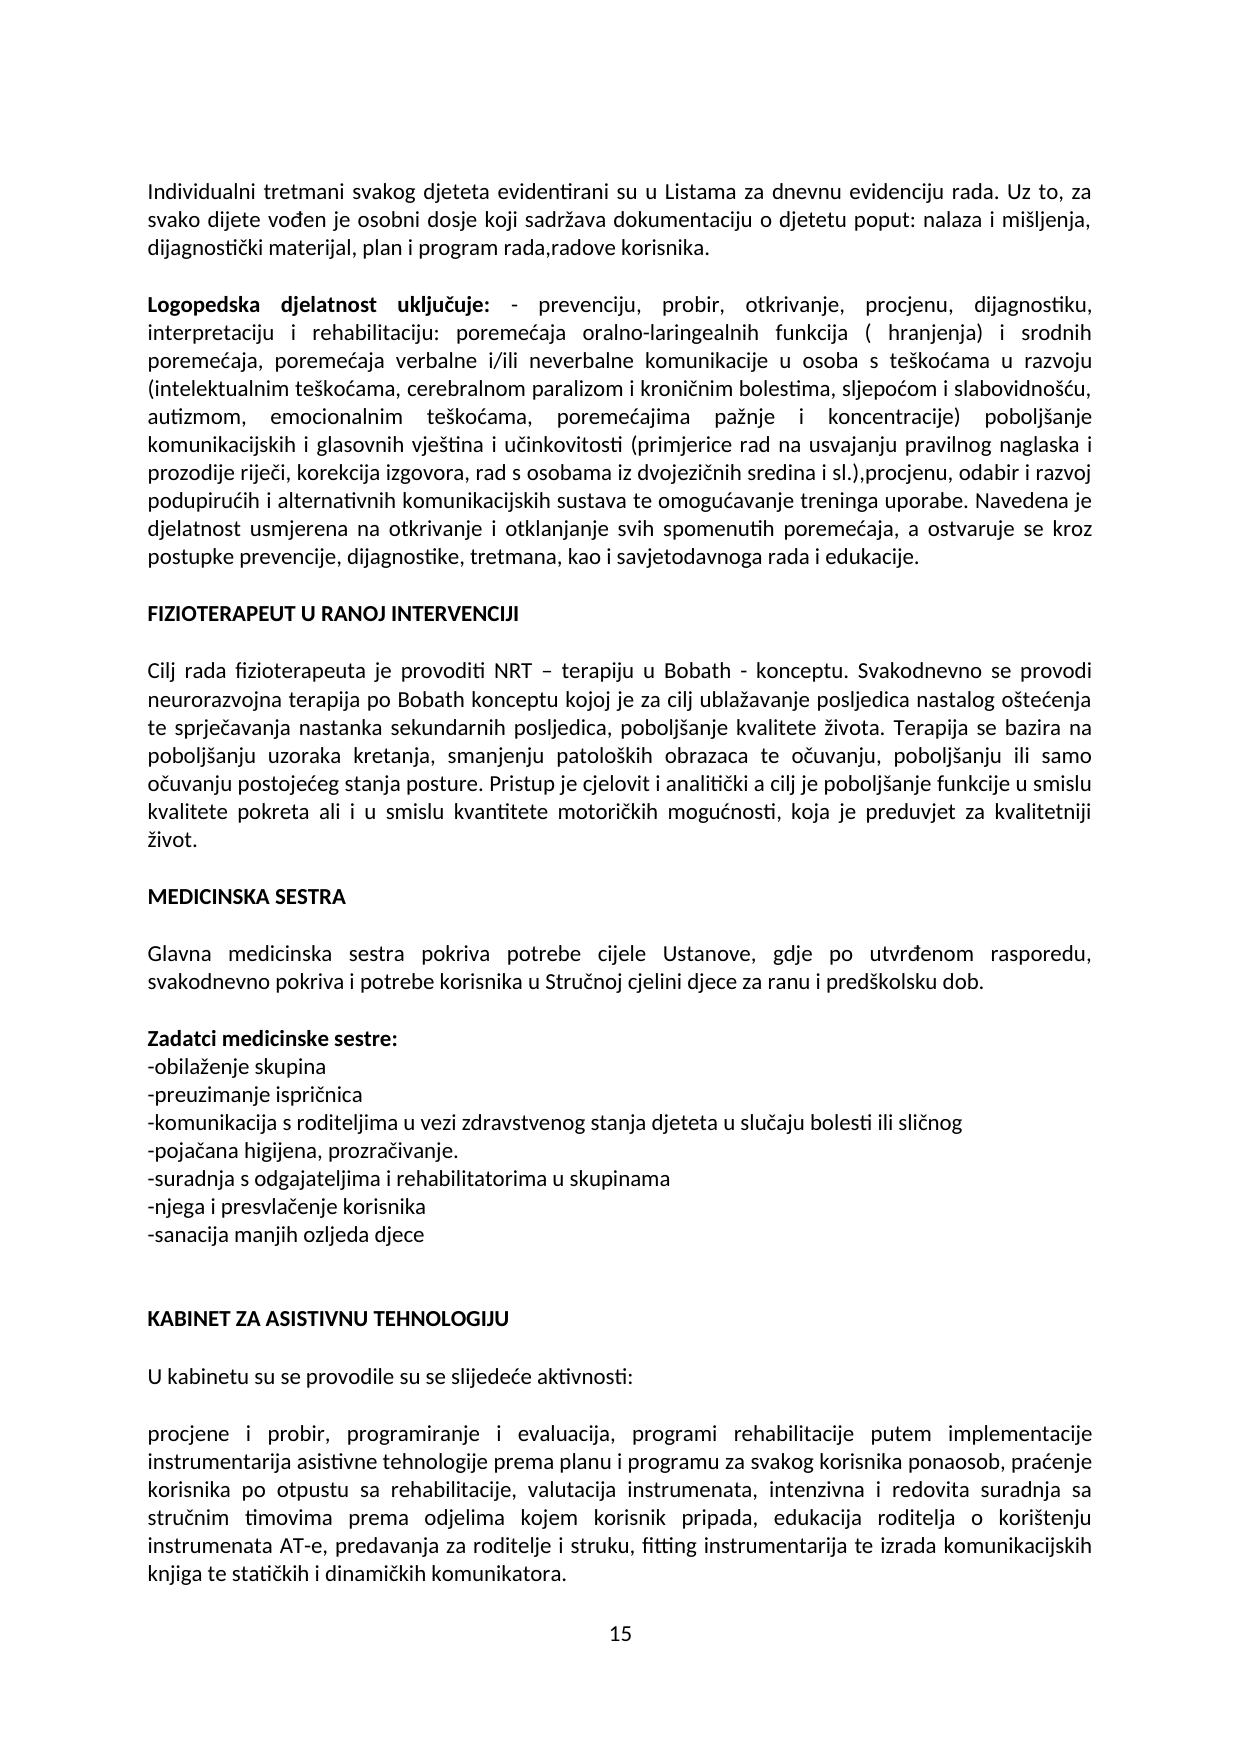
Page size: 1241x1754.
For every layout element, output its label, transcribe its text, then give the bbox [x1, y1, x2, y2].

text Cilj rada fizioterapeuta je provoditi NRT – terapiju u Bobath - konceptu. Svakodnevno se provodi neurorazvojna terapija po Bobath konceptu kojoj je za cilj ublažavanje posljedica nastalog oštećenja te sprječavanja nastanka sekundarnih posljedica, poboljšanje kvalitete života. Terapija se bazira na poboljšanju uzoraka kretanja, smanjenju patoloških obrazaca te očuvanju, poboljšanju ili samo očuvanju postojećeg stanja posture. Pristup je cjelovit i analitički a cilj je poboljšanje funkcije u smislu kvalitete pokreta ali i u smislu kvantitete motoričkih mogućnosti, koja je preduvjet za kvalitetniji život. [147, 657, 1094, 853]
text procjene i probir, programiranje i evaluacija, programi rehabilitacije putem implementacije instrumentarija asistivne tehnologije prema planu i programu za svakog korisnika ponaosob, praćenje korisnika po otpustu sa rehabilitacije, valutacija instrumenata, intenzivna i redovita suradnja sa stručnim timovima prema odjelima kojem korisnik pripada, edukacija roditelja o korištenju instrumenata AT-e, predavanja za roditelje i struku, fitting instrumentarija te izrada komunikacijskih knjiga te statičkih i dinamičkih komunikatora. [147, 1419, 1094, 1587]
text -obilaženje skupina [147, 1052, 1094, 1080]
text MEDICINSKA SESTRA [147, 882, 1094, 910]
text -suradnja s odgajateljima i rehabilitatorima u skupinama [147, 1164, 1094, 1192]
text FIZIOTERAPEUT U RANOJ INTERVENCIJI [147, 599, 1094, 627]
text -njega i presvlačenje korisnika [147, 1192, 1094, 1221]
text -pojačana higijena, prozračivanje. [147, 1136, 1094, 1164]
text -preuzimanje ispričnica [147, 1080, 1094, 1108]
text -komunikacija s roditeljima u vezi zdravstvenog stanja djeteta u slučaju bolesti ili sličnog [147, 1108, 1094, 1136]
text Zadatci medicinske sestre: [147, 1024, 1094, 1052]
text U kabinetu su se provodile su se slijedeće aktivnosti: [147, 1362, 1094, 1390]
text -sanacija manjih ozljeda djece [147, 1221, 1094, 1248]
text Logopedska djelatnost uključuje: - prevenciju, probir, otkrivanje, procjenu, dijagnostiku, interpretaciju i rehabilitaciju: poremećaja oralno-laringealnih funkcija ( hranjenja) i srodnih poremećaja, poremećaja verbalne i/ili neverbalne komunikacije u osoba s teškoćama u razvoju (intelektualnim teškoćama, cerebralnom paralizom i kroničnim bolestima, sljepoćom i slabovidnošću, autizmom, emocionalnim teškoćama, poremećajima pažnje i koncentracije) poboljšanje komunikacijskih i glasovnih vještina i učinkovitosti (primjerice rad na usvajanju pravilnog naglaska i prozodije riječi, korekcija izgovora, rad s osobama iz dvojezičnih sredina i sl.),procjenu, odabir i razvoj podupirućih i alternativnih komunikacijskih sustava te omogućavanje treninga uporabe. Navedena je djelatnost usmjerena na otkrivanje i otklanjanje svih spomenutih poremećaja, a ostvaruje se kroz postupke prevencije, dijagnostike, tretmana, kao i savjetodavnoga rada i edukacije. [147, 290, 1094, 570]
text KABINET ZA ASISTIVNU TEHNOLOGIJU [147, 1304, 1094, 1333]
text Individualni tretmani svakog djeteta evidentirani su u Listama za dnevnu evidenciju rada. Uz to, za svako dijete vođen je osobni dosje koji sadržava dokumentaciju o djetetu poput: nalaza i mišljenja, dijagnostički materijal, plan i program rada,radove korisnika. [147, 177, 1094, 261]
text Glavna medicinska sestra pokriva potrebe cijele Ustanove, gdje po utvrđenom rasporedu, svakodnevno pokriva i potrebe korisnika u Stručnoj cjelini djece za ranu i predškolsku dob. [147, 939, 1094, 995]
